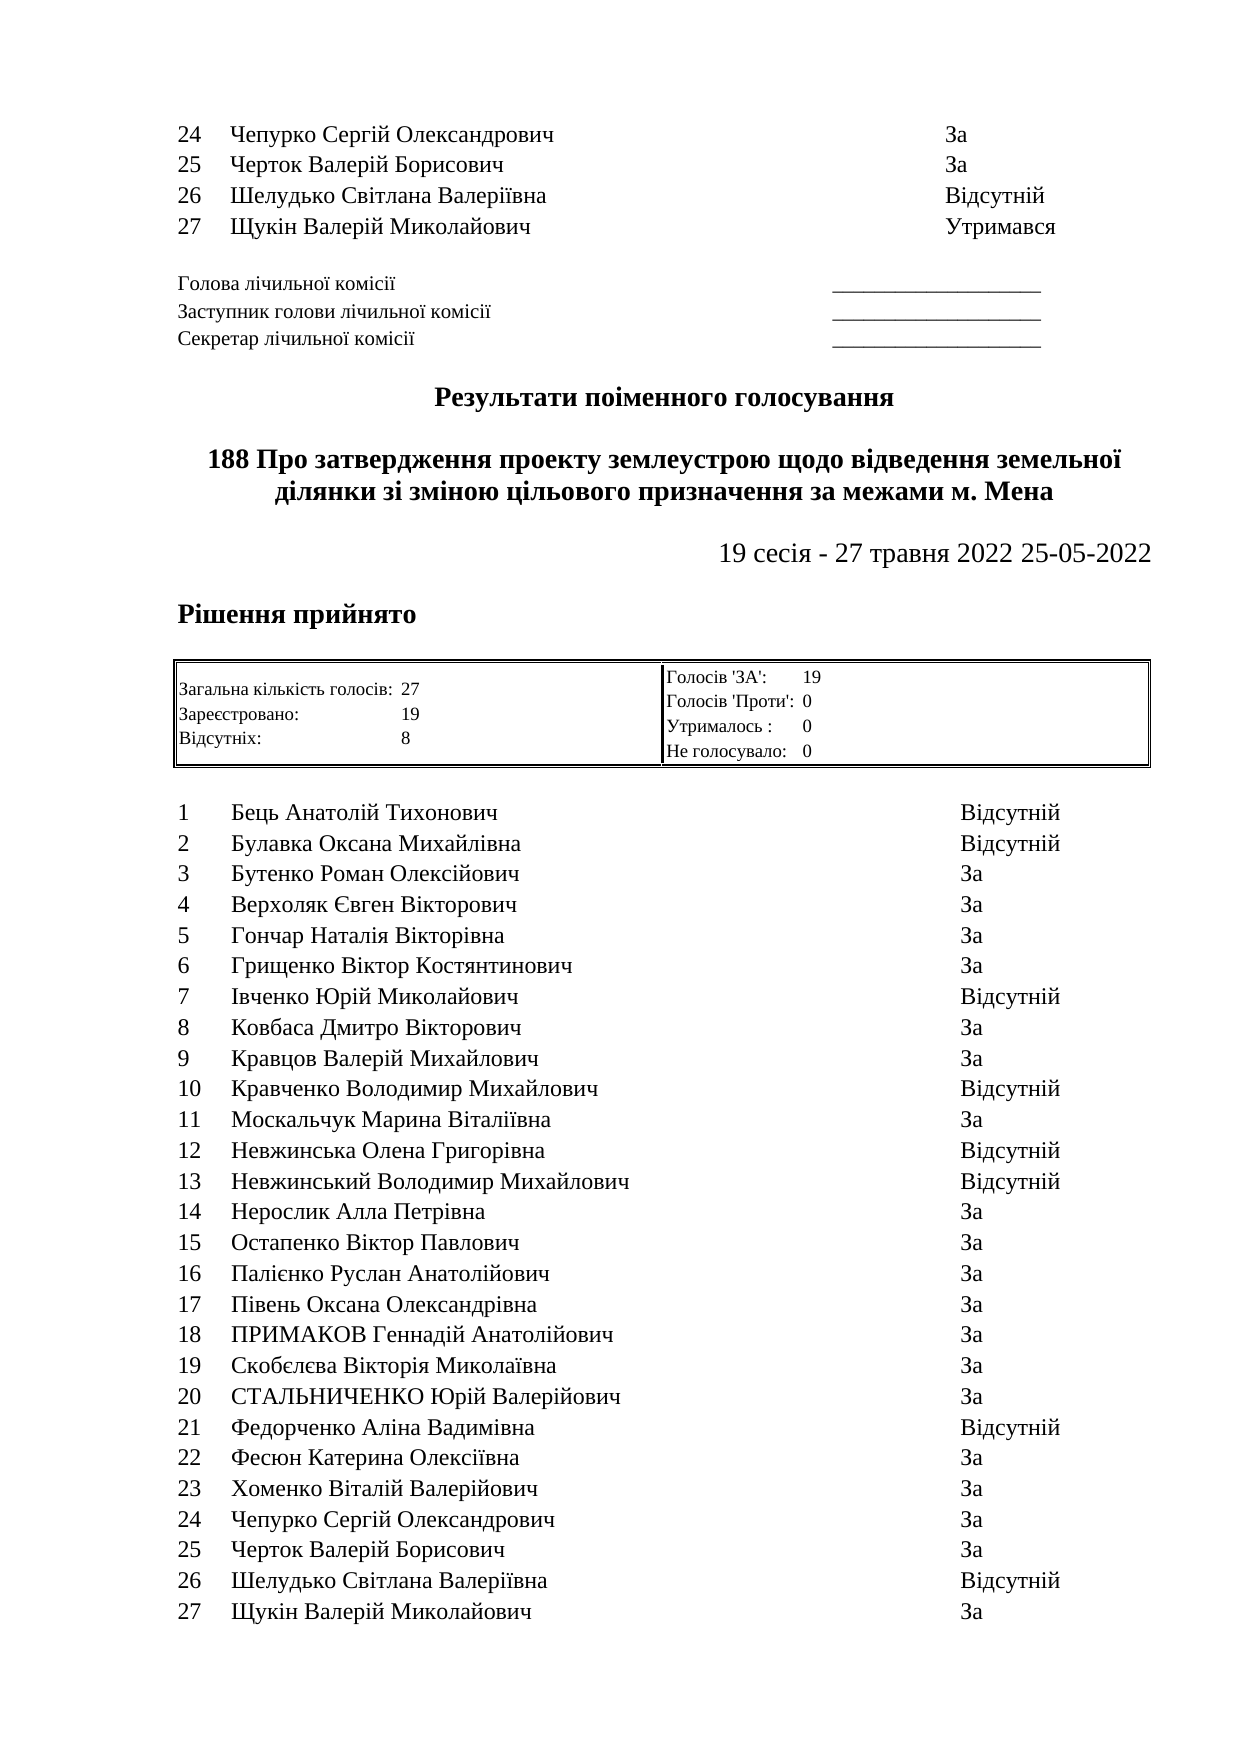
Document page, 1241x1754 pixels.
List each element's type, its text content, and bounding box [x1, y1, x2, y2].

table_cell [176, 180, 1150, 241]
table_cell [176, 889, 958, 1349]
text Рішення прийнято [177, 598, 1152, 630]
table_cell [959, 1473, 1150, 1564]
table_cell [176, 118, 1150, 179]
text Результати поіменного голосування [177, 381, 1152, 413]
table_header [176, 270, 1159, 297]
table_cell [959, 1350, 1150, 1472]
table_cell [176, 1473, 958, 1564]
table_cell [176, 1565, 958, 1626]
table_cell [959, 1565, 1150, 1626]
text 188 Про затвердження проекту землеустрою щодо відведення земельної ділянки зі зміною цільового призначення за межами м. Мена [177, 442, 1152, 507]
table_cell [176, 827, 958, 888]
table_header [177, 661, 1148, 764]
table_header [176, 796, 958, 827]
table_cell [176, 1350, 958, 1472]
text 19 сесія - 27 травня 2022 25-05-2022 [177, 536, 1152, 568]
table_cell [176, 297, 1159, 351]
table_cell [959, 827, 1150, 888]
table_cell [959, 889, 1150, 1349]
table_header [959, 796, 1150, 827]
